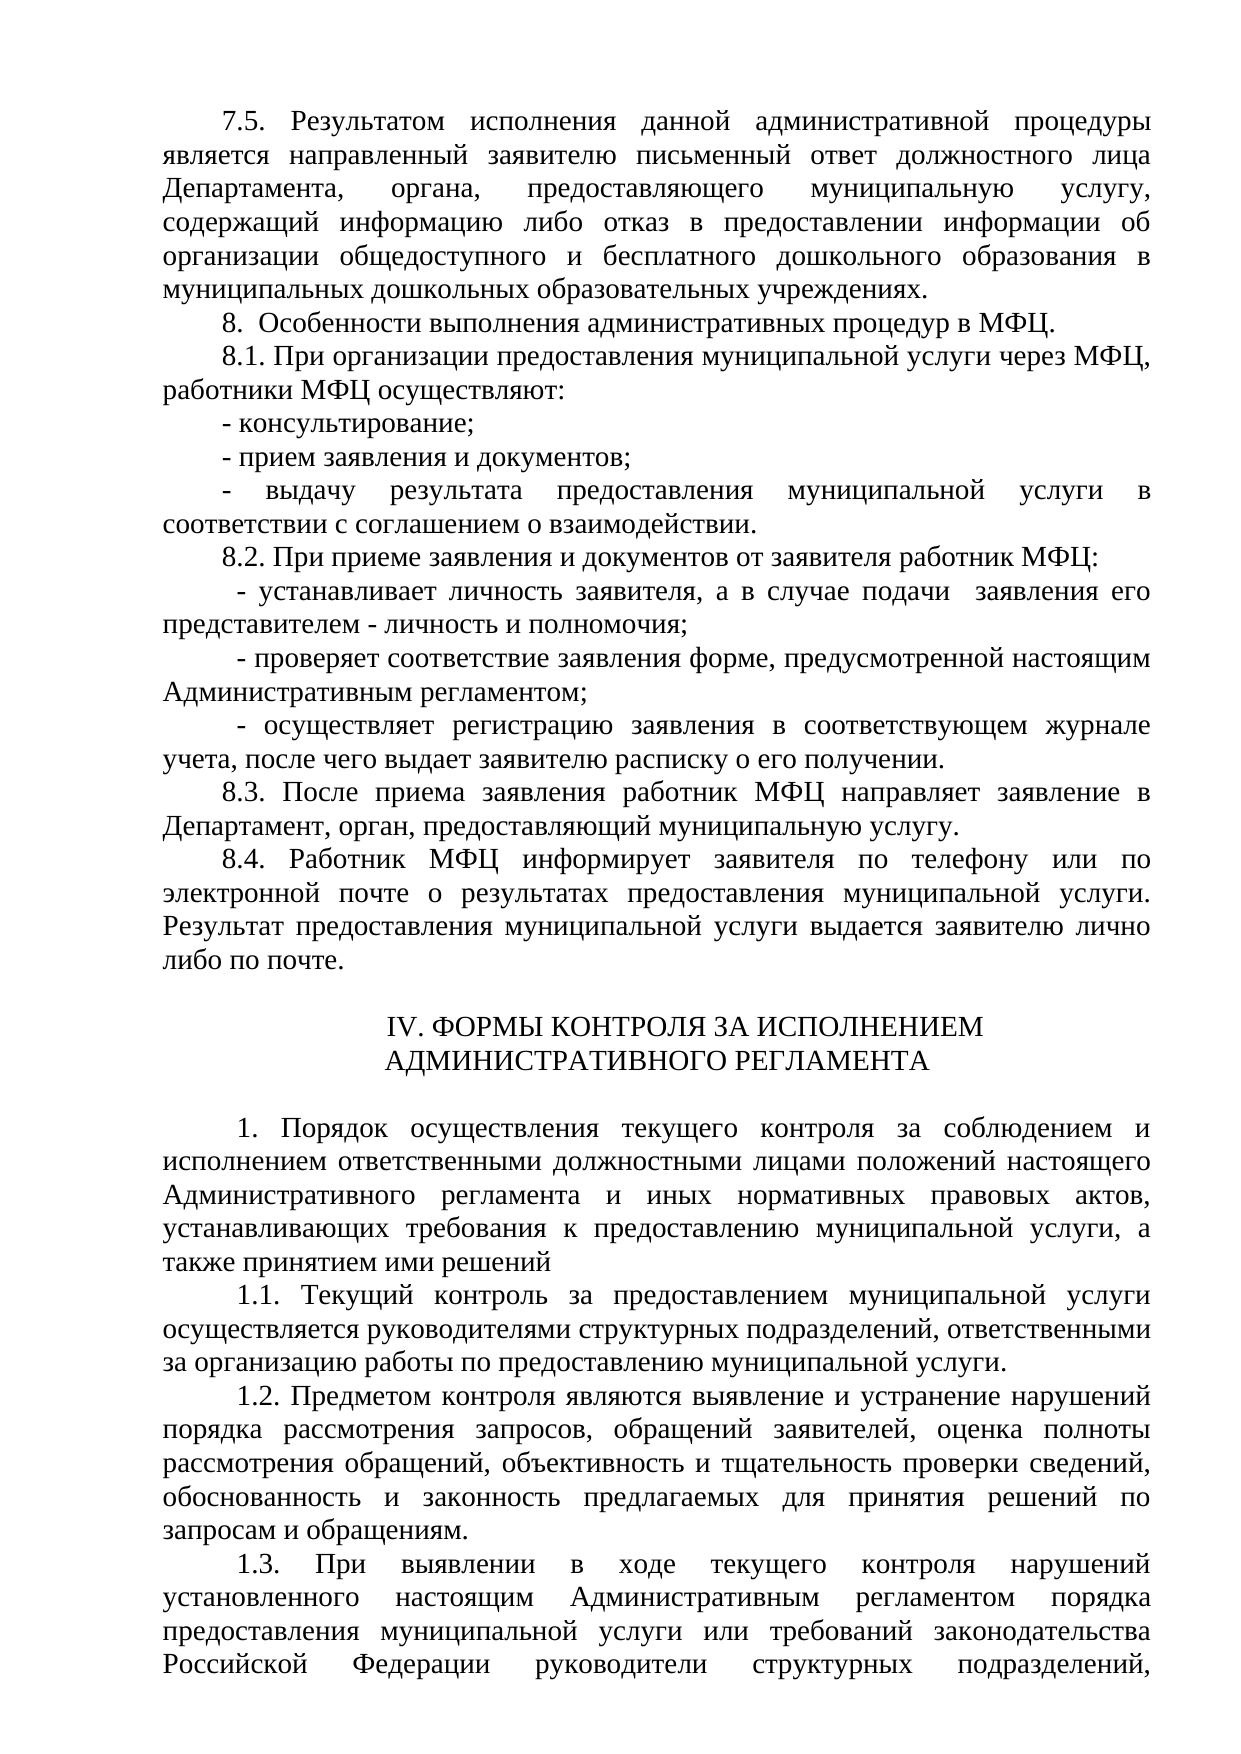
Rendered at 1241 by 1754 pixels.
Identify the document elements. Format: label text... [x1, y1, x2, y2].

text 8.4. Работник МФЦ информирует заявителя по телефону или по электронной почте о результатах предоставления муниципальной услуги. Результат предоставления муниципальной услуги выдается заявителю лично либо по почте. [162, 841, 1152, 976]
text 8.2. При приеме заявления и документов от заявителя работник МФЦ: [162, 539, 1152, 573]
text 8. Особенности выполнения административных процедур в МФЦ. [148, 305, 1152, 338]
text - консультирование; [162, 405, 1152, 439]
text 1.1. Текущий контроль за предоставлением муниципальной услуги осуществляется руководителями структурных подразделений, ответственными за организацию работы по предоставлению муниципальной услуги. [162, 1277, 1152, 1378]
text - устанавливает личность заявителя, а в случае подачи заявления его представителем - личность и полномочия; [162, 573, 1152, 640]
text 8.1. При организации предоставления муниципальной услуги через МФЦ, работники МФЦ осуществляют: [162, 338, 1152, 405]
text - осуществляет регистрацию заявления в соответствующем журнале учета, после чего выдает заявителю расписку о его получении. [162, 707, 1152, 774]
text - прием заявления и документов; [162, 439, 1152, 472]
text 7.5. Результатом исполнения данной административной процедуры является направленный заявителю письменный ответ должностного лица Департамента, органа, предоставляющего муниципальную услугу, содержащий информацию либо отказ в предоставлении информации об организации общедоступного и бесплатного дошкольного образования в муниципальных дошкольных образовательных учреждениях. [162, 103, 1152, 305]
text IV. формы контроля за исполнением административного регламента [162, 1009, 1152, 1076]
text - выдачу результата предоставления муниципальной услуги в соответствии с соглашением о взаимодействии. [162, 472, 1152, 539]
text - проверяет соответствие заявления форме, предусмотренной настоящим Административным регламентом; [162, 640, 1152, 707]
text 1.2. Предметом контроля являются выявление и устранение нарушений порядка рассмотрения запросов, обращений заявителей, оценка полноты рассмотрения обращений, объективность и тщательность проверки сведений, обоснованность и законность предлагаемых для принятия решений по запросам и обращениям. [162, 1378, 1152, 1546]
text 1. Порядок осуществления текущего контроля за соблюдением и исполнением ответственными должностными лицами положений настоящего Административного регламента и иных нормативных правовых актов, устанавливающих требования к предоставлению муниципальной услуги, а также принятием ими решений [162, 1110, 1152, 1277]
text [162, 1546, 1152, 1680]
text 8.3. После приема заявления работник МФЦ направляет заявление в Департамент, орган, предоставляющий муниципальную услугу. [162, 774, 1152, 841]
